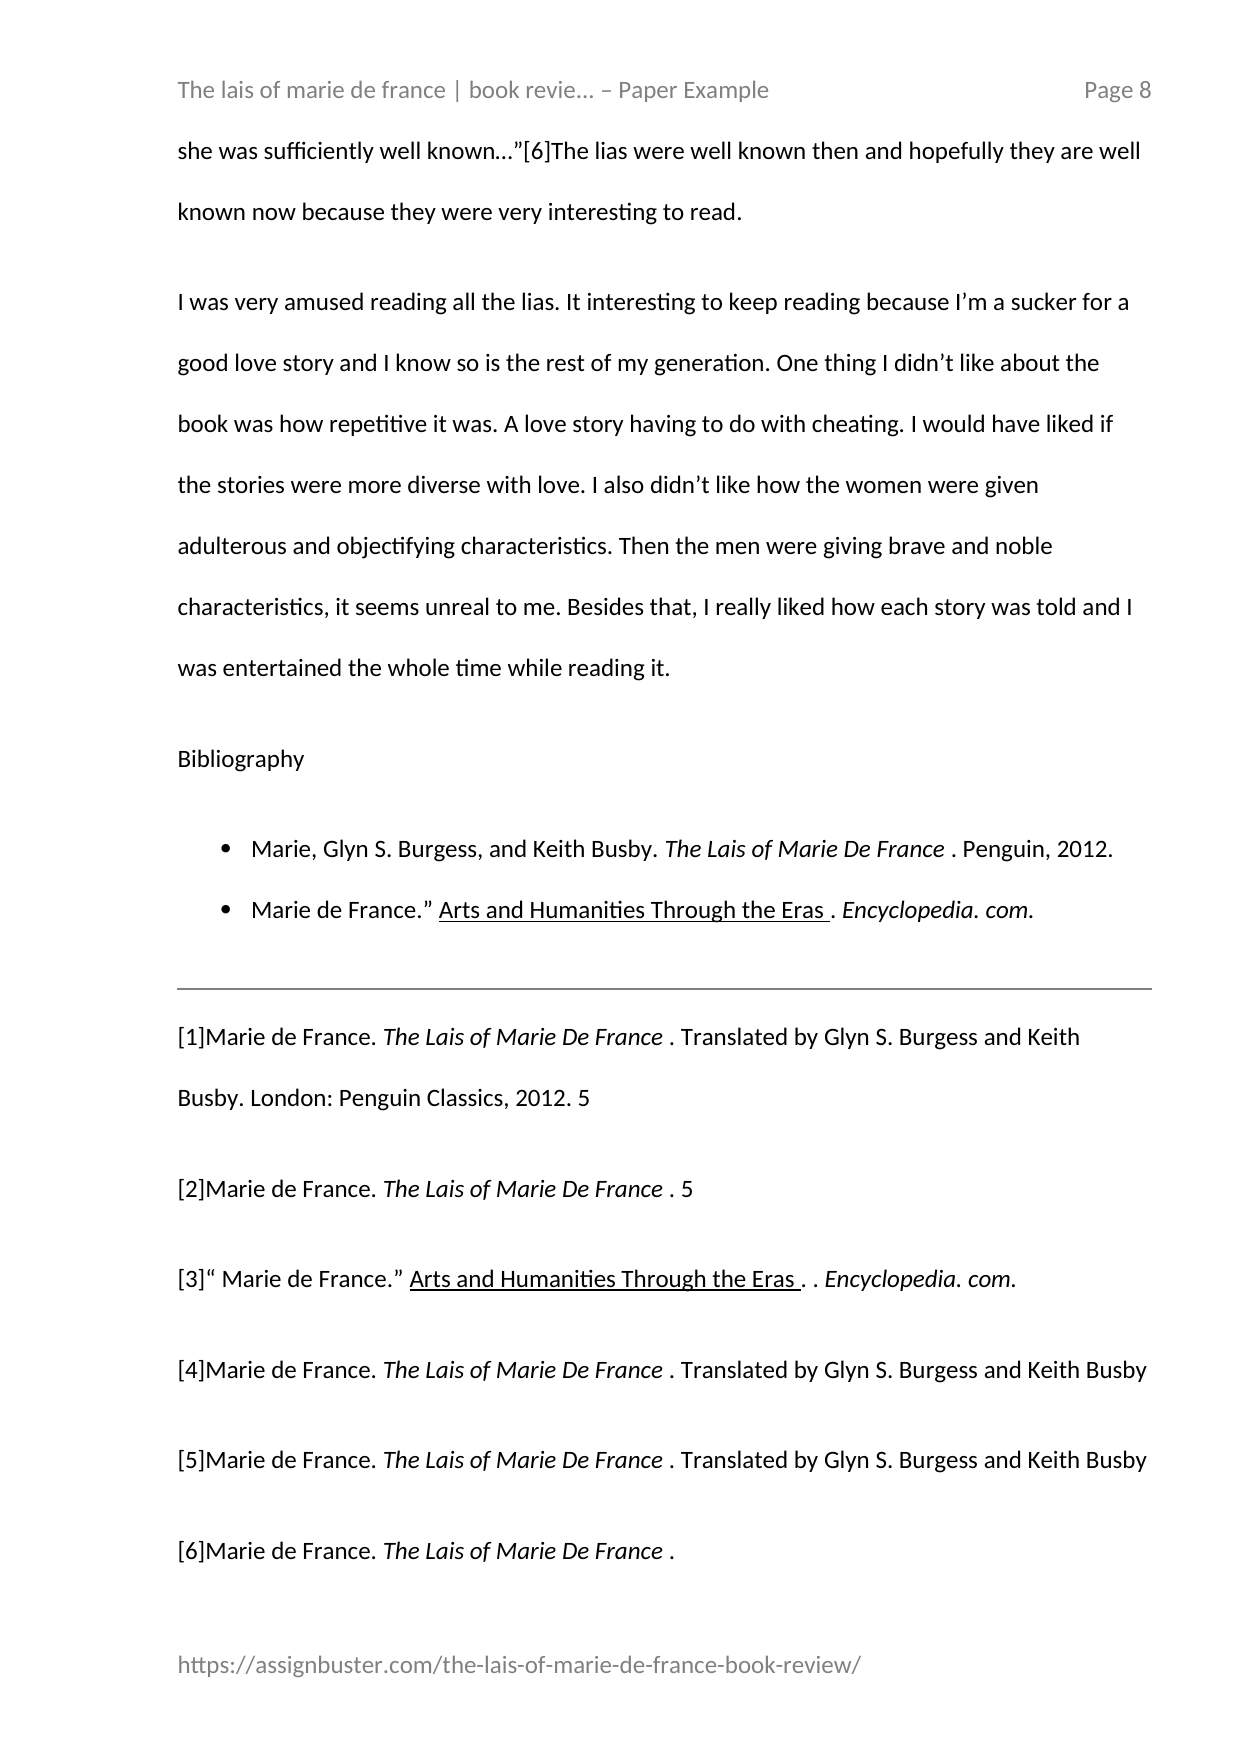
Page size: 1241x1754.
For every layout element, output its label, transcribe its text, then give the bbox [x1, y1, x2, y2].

text [4]Marie de France. The Lais of Marie De France . Translated by Glyn S. Burgess and Keith Busby [177, 1354, 1152, 1384]
text [3]“ Marie de France.” Arts and Humanities Through the Eras . . Encyclopedia. com. [177, 1263, 1152, 1294]
text [1]Marie de France. The Lais of Marie De France . Translated by Glyn S. Burgess and Keith Busby. London: Penguin Classics, 2012. 5 [177, 1021, 1152, 1113]
text [6]Marie de France. The Lais of Marie De France . [177, 1535, 1152, 1565]
text [5]Marie de France. The Lais of Marie De France . Translated by Glyn S. Burgess and Keith Busby [177, 1444, 1152, 1475]
list Marie de France.” Arts and Humanities Through the Eras . Encyclopedia. com. [221, 895, 1152, 925]
text [2]Marie de France. The Lais of Marie De France . 5 [177, 1173, 1152, 1203]
text Bibliography [177, 743, 1152, 774]
list Marie, Glyn S. Burgess, and Keith Busby. The Lais of Marie De France . Penguin, 2012. [221, 834, 1152, 864]
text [177, 135, 1152, 226]
text I was very amused reading all the lias. It interesting to keep reading because I’m a sucker for a good love story and I know so is the rest of my generation. One thing I didn’t like about the book was how repetitive it was. A love story having to do with cheating. I would have liked if the stories were more diverse with love. I also didn’t like how the women were given adulterous and objectifying characteristics. Then the men were giving brave and noble characteristics, it seems unreal to me. Besides that, I really liked how each story was told and I was entertained the whole time while reading it. [177, 286, 1152, 683]
